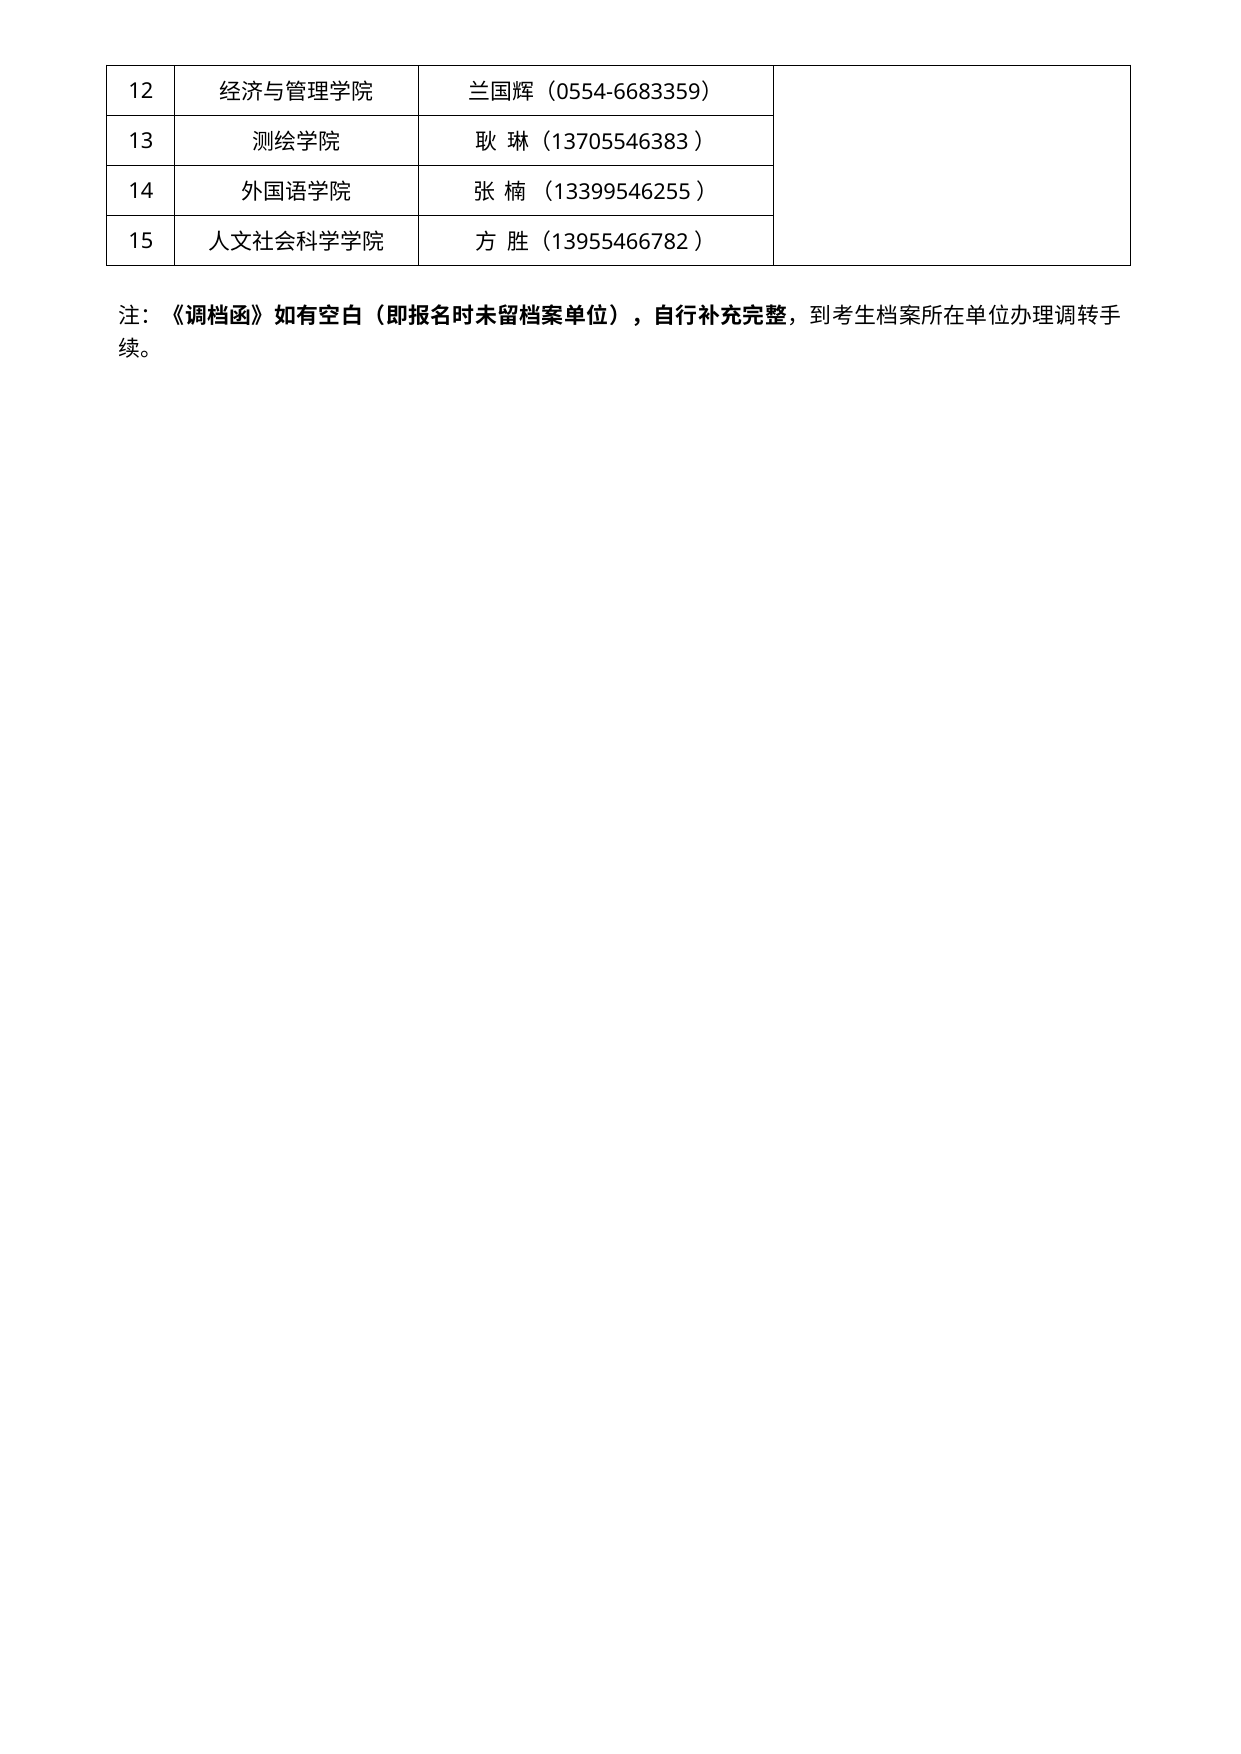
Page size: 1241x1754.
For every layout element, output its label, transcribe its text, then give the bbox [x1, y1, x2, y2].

table_cell 14 [107, 166, 174, 214]
table_cell 人文社会科学学院 [175, 216, 418, 264]
table_cell 耿 琳（13705546383 ） [419, 116, 773, 164]
text 注：《调档函》如有空白（即报名时未留档案单位），自行补充完整，到考生档案所在单位办理调转手续。 [118, 298, 1122, 363]
table_cell 测绘学院 [175, 116, 418, 164]
table_cell 13 [107, 116, 174, 164]
table_cell 12 [107, 66, 174, 114]
table_cell 经济与管理学院 [175, 66, 418, 114]
table_cell 15 [107, 216, 174, 264]
table_cell 兰国辉（0554-6683359） [419, 66, 773, 114]
table_cell 外国语学院 [175, 166, 418, 214]
table_cell 方 胜（13955466782 ） [419, 216, 773, 264]
table_cell 张 楠 （13399546255 ） [419, 166, 773, 214]
